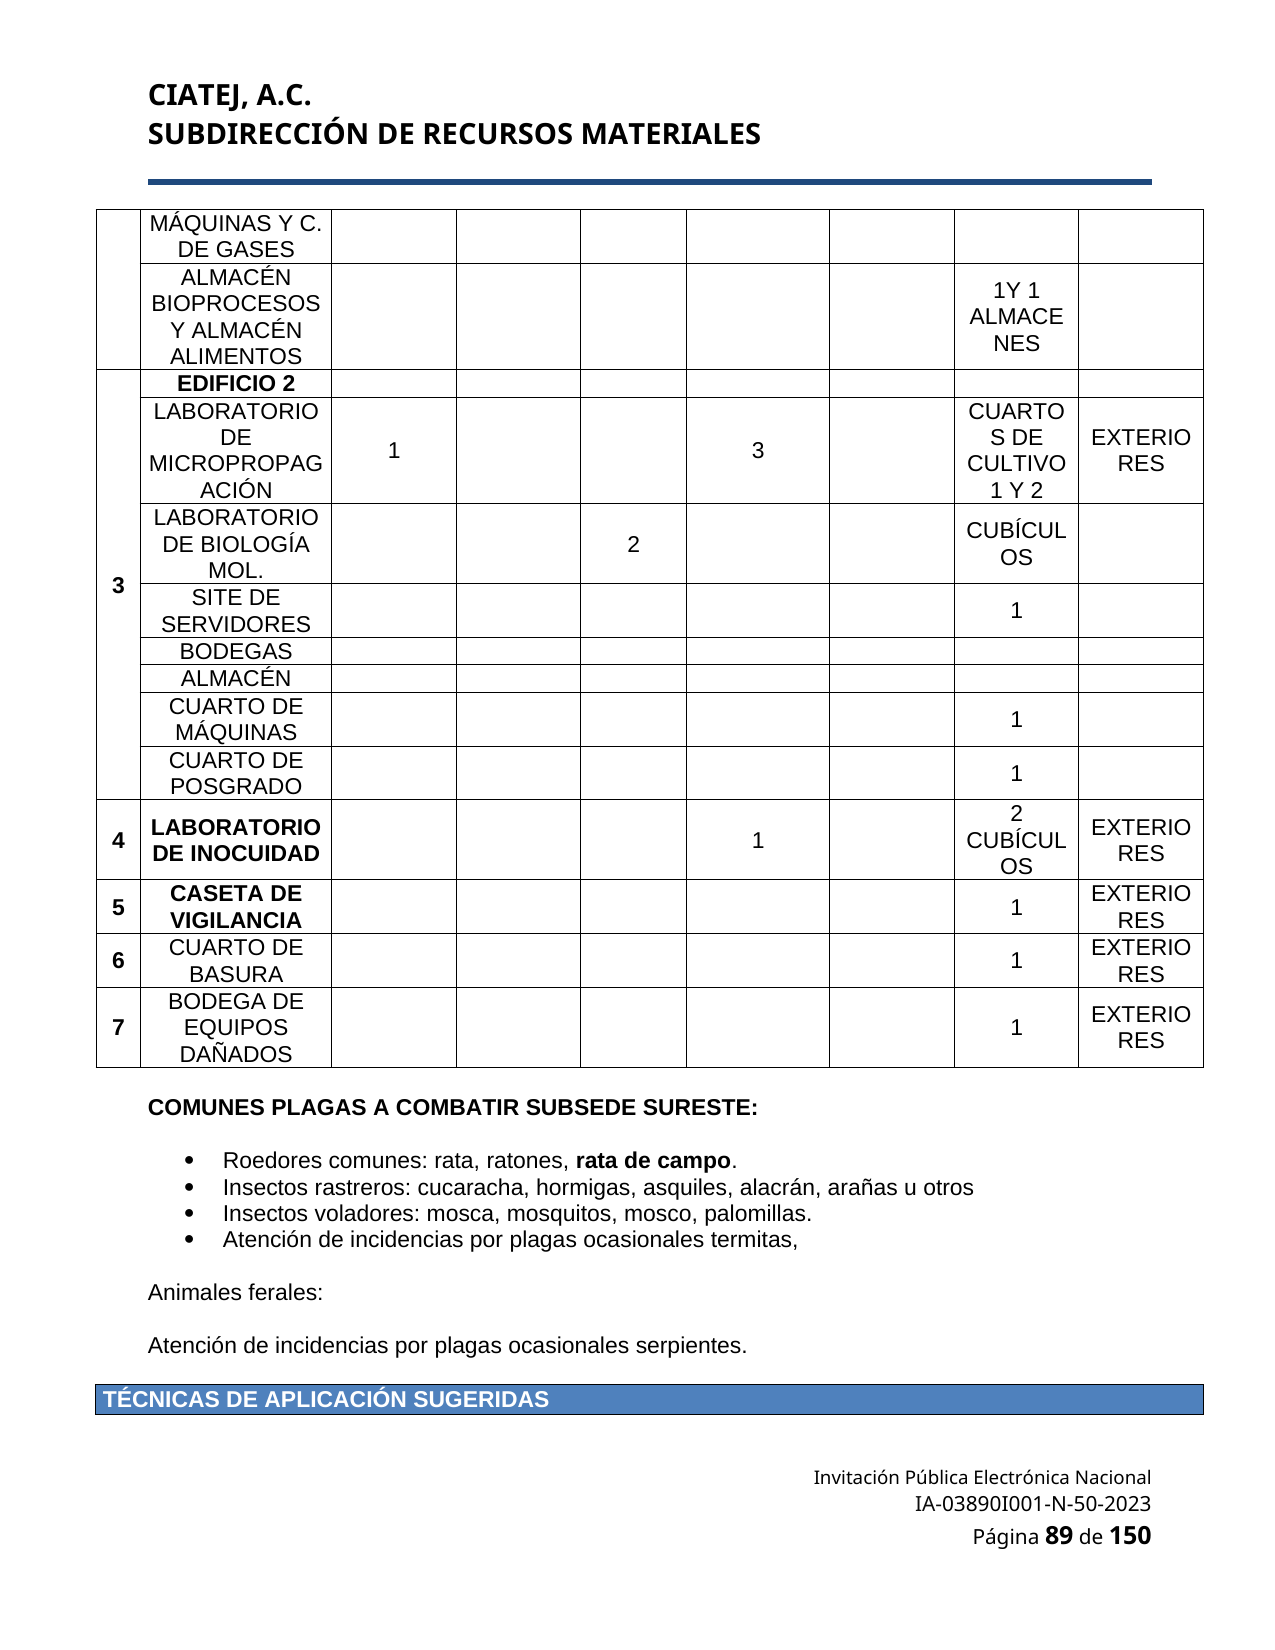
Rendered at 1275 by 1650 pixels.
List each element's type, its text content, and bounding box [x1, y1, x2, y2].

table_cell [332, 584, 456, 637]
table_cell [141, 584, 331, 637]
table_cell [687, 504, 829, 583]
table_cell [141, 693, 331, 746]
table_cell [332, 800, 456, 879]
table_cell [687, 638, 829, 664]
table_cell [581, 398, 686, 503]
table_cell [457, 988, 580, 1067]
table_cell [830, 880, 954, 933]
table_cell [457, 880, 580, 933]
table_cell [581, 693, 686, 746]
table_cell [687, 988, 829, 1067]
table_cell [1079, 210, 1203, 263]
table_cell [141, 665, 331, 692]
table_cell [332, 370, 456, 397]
list Insectos voladores: mosca, mosquitos, mosco, palomillas. [185, 1200, 1152, 1226]
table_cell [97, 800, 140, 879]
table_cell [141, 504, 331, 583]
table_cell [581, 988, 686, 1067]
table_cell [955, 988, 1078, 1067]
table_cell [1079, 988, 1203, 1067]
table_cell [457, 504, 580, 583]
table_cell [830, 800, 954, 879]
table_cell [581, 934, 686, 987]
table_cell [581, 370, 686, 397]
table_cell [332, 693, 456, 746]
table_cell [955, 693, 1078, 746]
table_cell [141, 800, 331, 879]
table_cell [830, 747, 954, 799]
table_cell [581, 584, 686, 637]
list Roedores comunes: rata, ratones, rata de campo. [185, 1147, 1152, 1173]
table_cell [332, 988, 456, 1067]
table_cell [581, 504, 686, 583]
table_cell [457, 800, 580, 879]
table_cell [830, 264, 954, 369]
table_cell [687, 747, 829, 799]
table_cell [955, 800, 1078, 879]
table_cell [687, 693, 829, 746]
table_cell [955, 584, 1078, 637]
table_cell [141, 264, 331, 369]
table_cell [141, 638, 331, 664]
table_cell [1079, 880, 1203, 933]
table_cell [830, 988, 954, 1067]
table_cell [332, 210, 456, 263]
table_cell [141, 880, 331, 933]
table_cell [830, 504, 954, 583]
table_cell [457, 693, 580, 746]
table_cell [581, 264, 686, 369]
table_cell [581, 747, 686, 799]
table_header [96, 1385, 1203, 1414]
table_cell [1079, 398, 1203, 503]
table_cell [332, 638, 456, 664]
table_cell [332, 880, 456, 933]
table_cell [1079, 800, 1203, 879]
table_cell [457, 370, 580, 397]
text COMUNES PLAGAS A COMBATIR SUBSEDE SURESTE: [148, 1094, 1152, 1121]
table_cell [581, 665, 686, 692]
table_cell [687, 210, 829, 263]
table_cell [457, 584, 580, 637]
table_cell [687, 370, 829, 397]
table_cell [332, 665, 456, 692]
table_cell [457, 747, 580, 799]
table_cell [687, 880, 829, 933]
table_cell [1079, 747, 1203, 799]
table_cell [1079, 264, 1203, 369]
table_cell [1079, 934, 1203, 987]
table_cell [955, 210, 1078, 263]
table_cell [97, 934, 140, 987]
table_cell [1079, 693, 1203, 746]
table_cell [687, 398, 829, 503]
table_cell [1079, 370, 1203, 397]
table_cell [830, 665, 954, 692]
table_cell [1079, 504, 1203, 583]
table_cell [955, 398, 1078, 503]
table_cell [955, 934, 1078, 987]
text Animales ferales: [148, 1279, 1152, 1305]
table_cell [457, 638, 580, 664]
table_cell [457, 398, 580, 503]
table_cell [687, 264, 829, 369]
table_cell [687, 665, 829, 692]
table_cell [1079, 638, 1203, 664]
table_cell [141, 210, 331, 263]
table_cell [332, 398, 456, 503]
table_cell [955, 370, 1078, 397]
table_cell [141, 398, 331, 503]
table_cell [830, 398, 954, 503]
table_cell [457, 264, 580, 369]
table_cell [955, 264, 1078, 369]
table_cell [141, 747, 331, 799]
list Atención de incidencias por plagas ocasionales termitas, [185, 1226, 1152, 1252]
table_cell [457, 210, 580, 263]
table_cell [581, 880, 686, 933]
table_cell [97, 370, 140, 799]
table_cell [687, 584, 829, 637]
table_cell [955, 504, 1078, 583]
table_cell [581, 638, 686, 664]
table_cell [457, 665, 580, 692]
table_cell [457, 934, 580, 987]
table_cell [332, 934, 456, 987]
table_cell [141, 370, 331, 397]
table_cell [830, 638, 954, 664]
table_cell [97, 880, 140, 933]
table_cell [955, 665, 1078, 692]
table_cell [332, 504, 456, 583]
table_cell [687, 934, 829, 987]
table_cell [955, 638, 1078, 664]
list Insectos rastreros: cucaracha, hormigas, asquiles, alacrán, arañas u otros [185, 1173, 1152, 1200]
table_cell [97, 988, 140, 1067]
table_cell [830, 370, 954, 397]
text Atención de incidencias por plagas ocasionales serpientes. [148, 1332, 1152, 1358]
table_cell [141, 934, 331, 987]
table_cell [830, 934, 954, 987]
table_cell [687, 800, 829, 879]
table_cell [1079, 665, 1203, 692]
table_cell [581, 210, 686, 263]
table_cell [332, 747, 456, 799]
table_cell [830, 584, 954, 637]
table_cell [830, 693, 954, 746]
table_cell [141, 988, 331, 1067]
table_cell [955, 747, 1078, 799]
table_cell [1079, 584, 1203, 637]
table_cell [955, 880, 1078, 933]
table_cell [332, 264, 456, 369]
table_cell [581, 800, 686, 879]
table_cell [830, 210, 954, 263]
